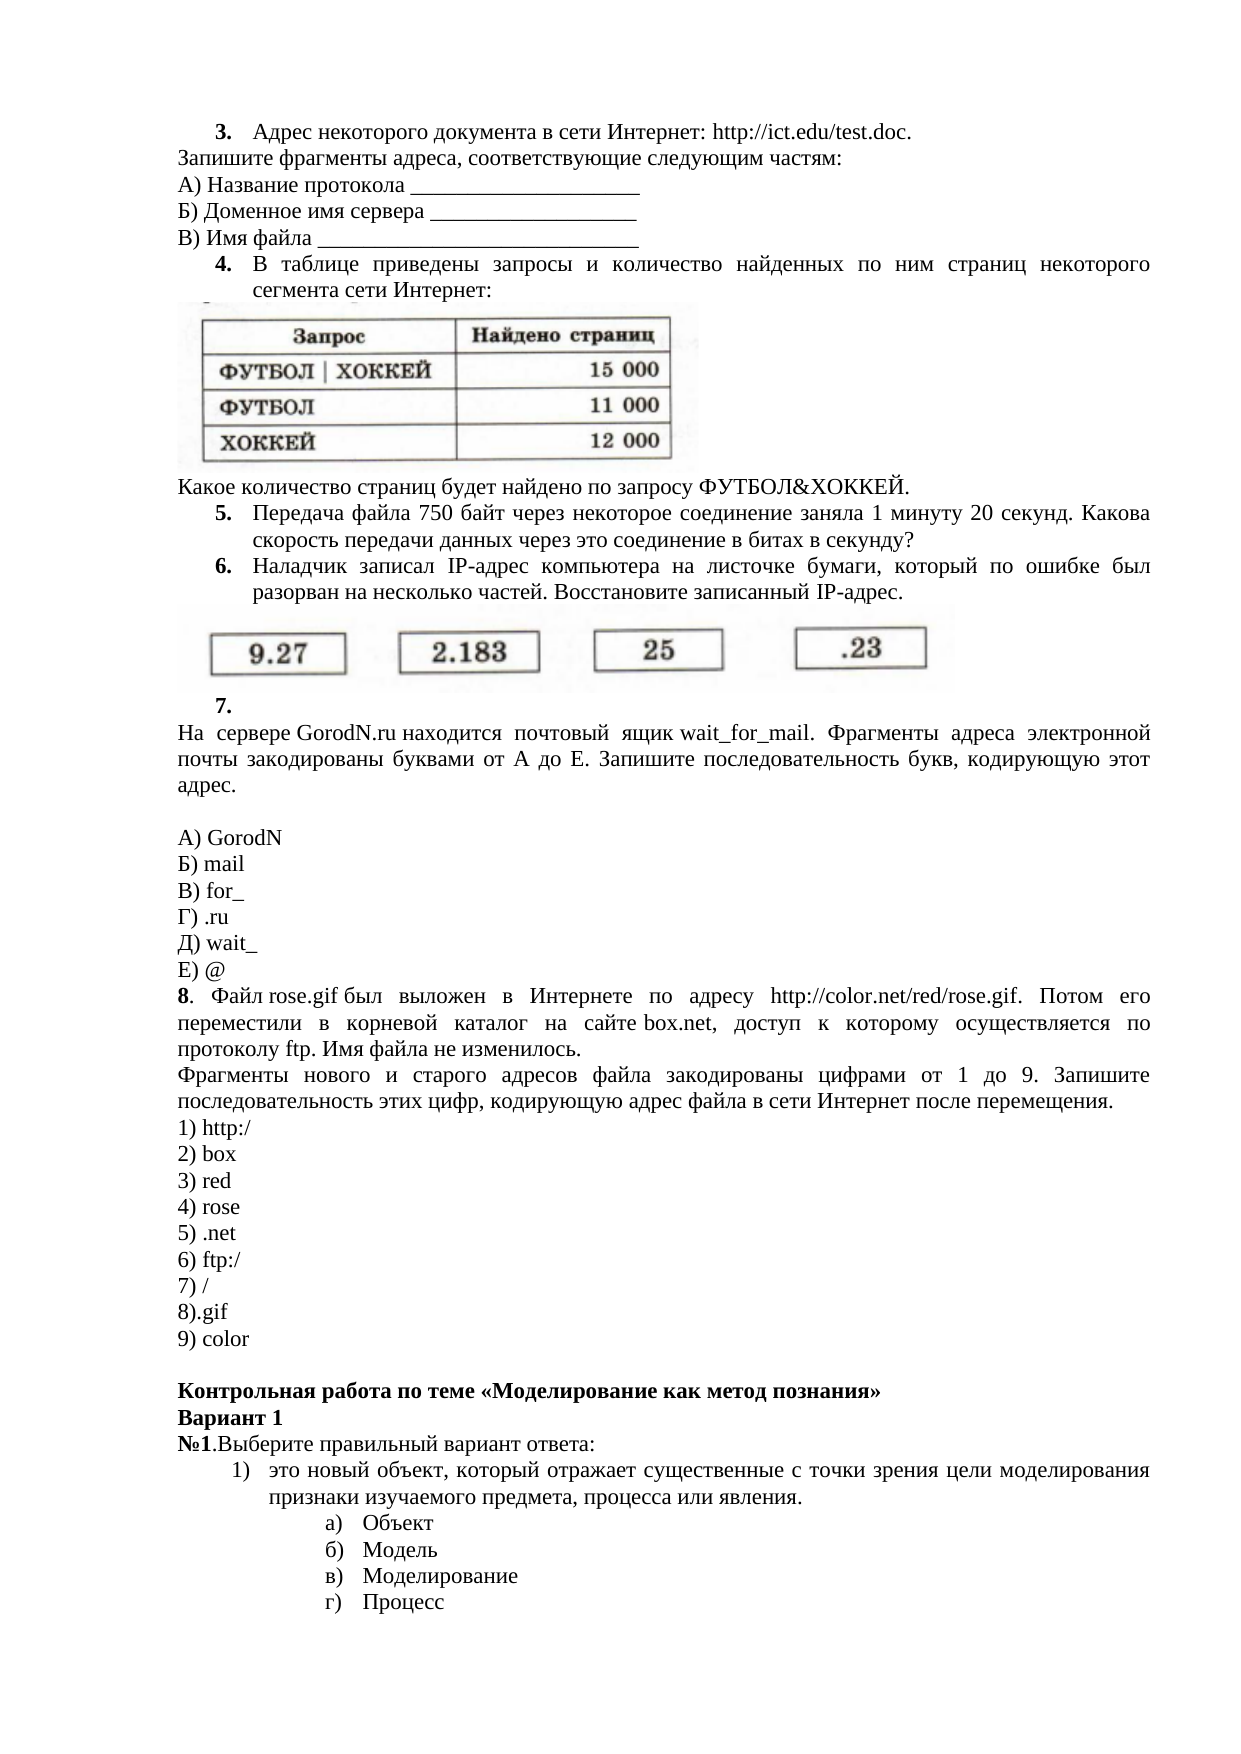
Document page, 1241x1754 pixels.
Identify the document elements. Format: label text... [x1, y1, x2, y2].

text Фрагменты нового и старого адресов файла закодированы цифрами от 1 до 9. Запишите последовательность этих цифр, кодирующую адрес файла в сети Интернет после перемещения. [177, 1061, 1152, 1114]
text Д) wait_ [177, 929, 1152, 956]
text 8. Файл rose.gif был выложен в Интернете по адресу http://color.net/red/rose.gif. Потом его переместили в корневой каталог на сайте box.net, доступ к которому осуществляется по протоколу ftp. Имя файла не изменилось. [177, 982, 1152, 1061]
list Передача файла 750 байт через некоторое соединение заняла 1 минуту 20 секунд. Какова скорость передачи данных через это соединение в битах в секунду? [215, 499, 1152, 552]
list Моделирование [325, 1562, 1152, 1588]
text 8).gif [177, 1298, 1152, 1325]
text А) GorodN [177, 824, 1152, 850]
list Наладчик записал IP-адрес компьютера на листочке бумаги, который по ошибке был разорван на несколько частей. Восстановите записанный IP-адрес. [215, 552, 1152, 605]
text Е) @ [177, 956, 1152, 982]
list Процесс [325, 1588, 1152, 1615]
text 5) .net [177, 1219, 1152, 1246]
text В) Имя файла ____________________________ [177, 223, 1152, 250]
text 2) box [177, 1140, 1152, 1167]
text На сервере GorodN.ru находится почтовый ящик wait_for_mail. Фрагменты адреса электронной почты закодированы буквами от А до Е. Запишите последовательность букв, кодирующую этот адрес. [177, 719, 1152, 798]
text 7) / [177, 1272, 1152, 1298]
text 3) red [177, 1167, 1152, 1193]
text 6) ftp:/ [177, 1246, 1152, 1272]
text Контрольная работа по теме «Моделирование как метод познания» [177, 1377, 1152, 1404]
picture [177, 302, 699, 473]
text В) for_ [177, 877, 1152, 903]
text 9) color [177, 1325, 1152, 1351]
text №1.Выберите правильный вариант ответа: [177, 1430, 1152, 1457]
text А) Название протокола ____________________ [177, 171, 1152, 197]
text 1) http:/ [177, 1114, 1152, 1140]
list В таблице приведены запросы и количество найденных по ним страниц некоторого сегмента сети Интернет: [215, 250, 1152, 303]
text Б) Доменное имя сервера __________________ [177, 197, 1152, 223]
text Б) mail [177, 850, 1152, 877]
text Г) .ru [177, 903, 1152, 929]
picture [177, 604, 956, 693]
text Вариант 1 [177, 1404, 1152, 1430]
text 4) rose [177, 1193, 1152, 1219]
text Какое количество страниц будет найдено по запросу ФУТБОЛ&ХОККЕЙ. [177, 473, 1152, 499]
list это новый объект, который отражает существенные с точки зрения цели моделирования признаки изучаемого предмета, процесса или явления. [231, 1457, 1152, 1509]
list Модель [325, 1536, 1152, 1562]
text Запишите фрагменты адреса, соответствующие следующим частям: [177, 144, 1152, 171]
list Адрес некоторого документа в сети Интернет: http://ict.edu/test.doc. [215, 118, 1152, 144]
list Объект [325, 1509, 1152, 1536]
